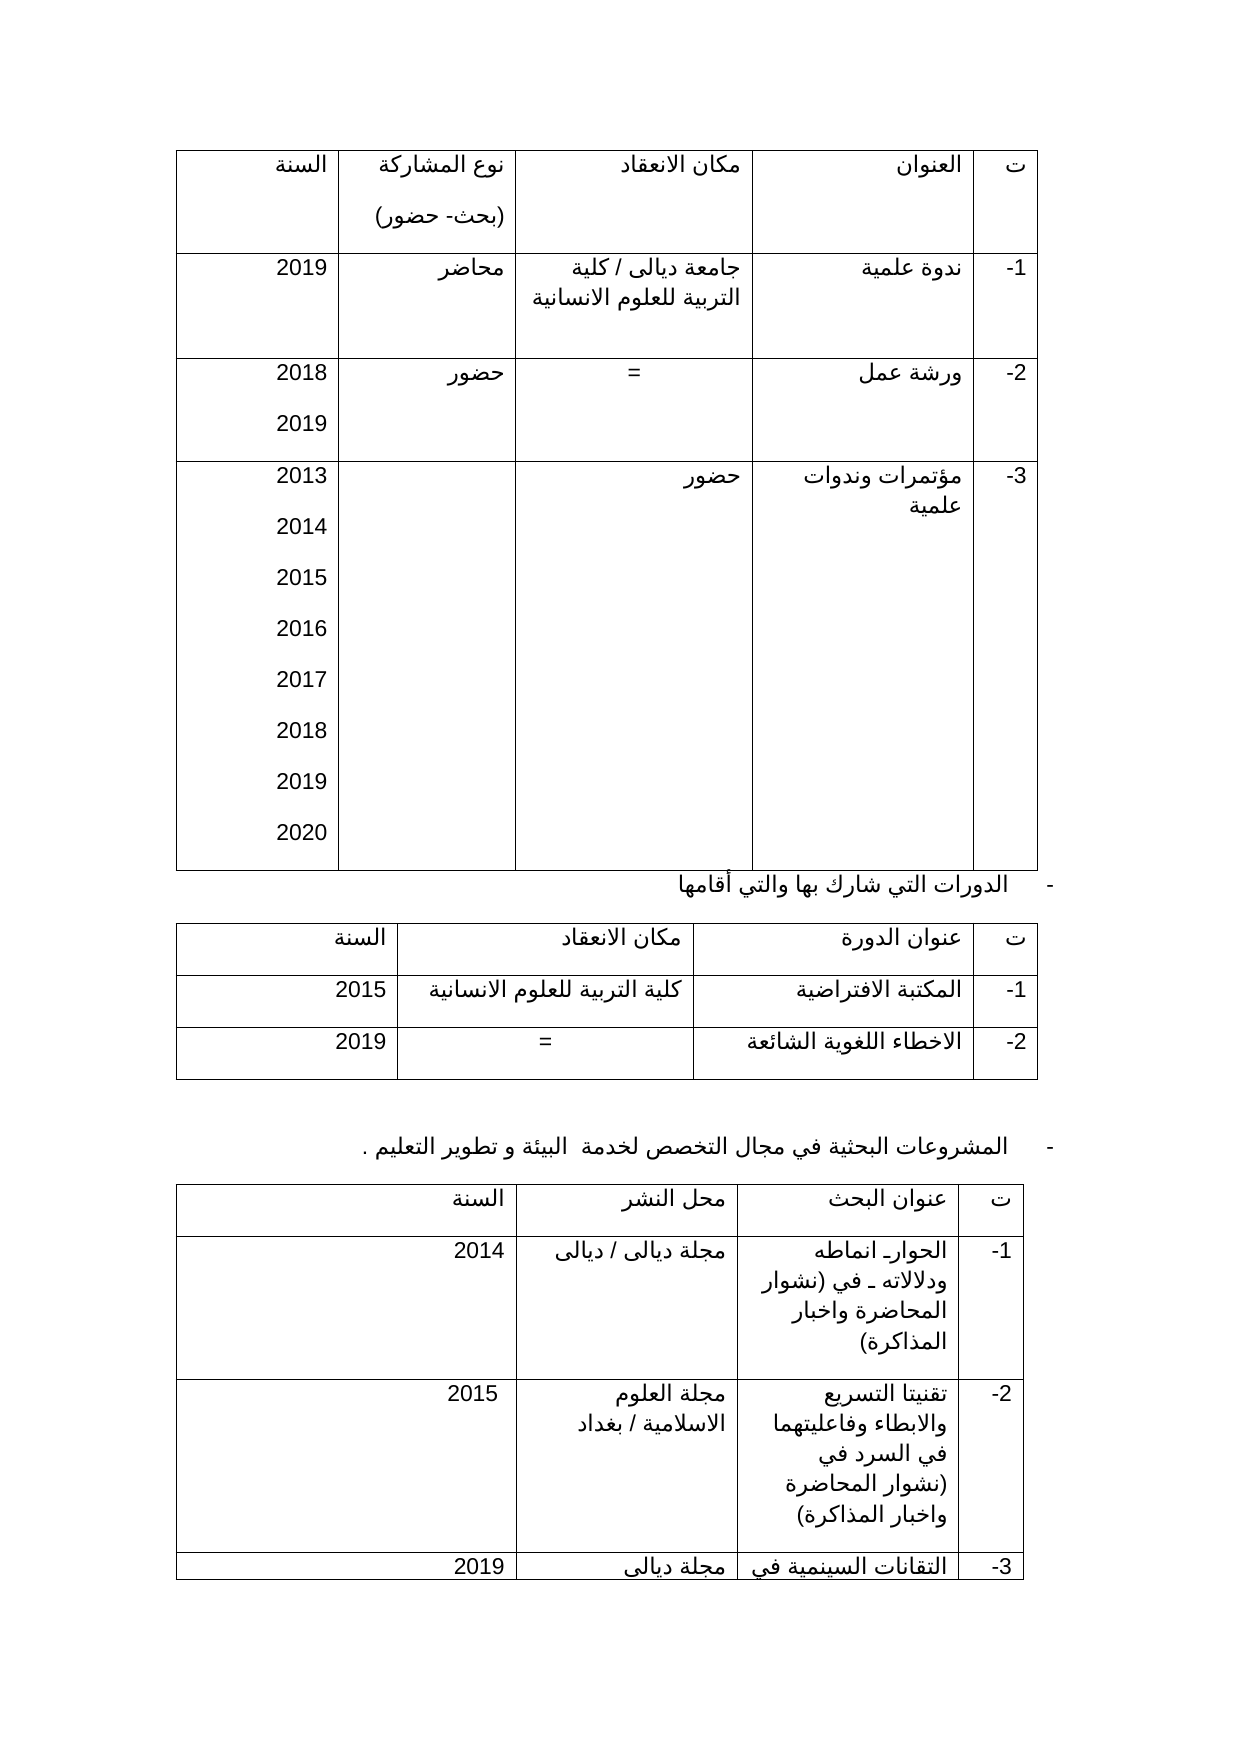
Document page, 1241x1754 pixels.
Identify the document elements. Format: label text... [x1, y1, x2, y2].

table_cell حضور [339, 359, 515, 461]
table_cell الحوارـ انماطه ودلالاته ـ في (نشوار المحاضرة واخبار المذاكرة) [738, 1237, 958, 1379]
table_header محل النشر [517, 1185, 737, 1236]
table_cell 2- [959, 1380, 1023, 1552]
table_cell 2- [974, 359, 1037, 461]
table_cell مجلة العلوم الاسلامية / بغداد [517, 1380, 737, 1552]
table_cell مؤتمرات وندوات علمية [753, 462, 973, 870]
table_header مكان الانعقاد [516, 151, 752, 253]
table_cell 2- [974, 1028, 1037, 1079]
table_cell مجلة ديالى [517, 1553, 737, 1579]
table_cell المكتبة الافتراضية [694, 976, 973, 1027]
table_cell ندوة علمية [753, 254, 973, 358]
table_cell = [398, 1028, 693, 1079]
table_cell 2019 [177, 254, 338, 358]
table_cell 1- [974, 976, 1037, 1027]
table_cell 2014 [177, 1237, 516, 1379]
table_header مكان الانعقاد [398, 924, 693, 974]
table_header السنة [177, 924, 397, 974]
table_header نوع المشاركة (بحث- حضور) [339, 151, 515, 253]
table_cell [738, 1553, 958, 1579]
table_cell = [516, 359, 752, 461]
list الدورات التي شارك بها والتي أقامها [187, 871, 1046, 898]
table_cell كلية التربية للعلوم الانسانية [398, 976, 693, 1027]
table_header عنوان البحث [738, 1185, 958, 1236]
table_cell 2019 [177, 1553, 516, 1579]
list المشروعات البحثية في مجال التخصص لخدمة البيئة و تطوير التعليم . [187, 1133, 1046, 1159]
table_cell ورشة عمل [753, 359, 973, 461]
table_cell 1- [959, 1237, 1023, 1379]
table_header السنة [177, 151, 338, 253]
table_header ت [974, 924, 1037, 974]
table_cell حضور [516, 462, 752, 870]
table_cell الاخطاء اللغوية الشائعة [694, 1028, 973, 1079]
table_header السنة [177, 1185, 516, 1236]
table_cell [339, 462, 515, 870]
table_header العنوان [753, 151, 973, 253]
table_cell 3- [959, 1553, 1023, 1579]
table_cell 2019 [177, 1028, 397, 1079]
table_cell 3- [974, 462, 1037, 870]
table_cell مجلة ديالى / ديالى [517, 1237, 737, 1379]
table_cell 2015 [177, 1380, 516, 1552]
table_header ت [959, 1185, 1023, 1236]
table_cell 2015 [177, 976, 397, 1027]
table_header ت [974, 151, 1037, 253]
table_header عنوان الدورة [694, 924, 973, 974]
table_cell تقنيتا التسريع والابطاء وفاعليتهما في السرد في (نشوار المحاضرة واخبار المذاكرة) [738, 1380, 958, 1552]
table_cell 2018 2019 [177, 359, 338, 461]
table_cell 1- [974, 254, 1037, 358]
table_cell محاضر [339, 254, 515, 358]
table_cell جامعة ديالى / كلية التربية للعلوم الانسانية [516, 254, 752, 358]
table_cell 2013 2014 2015 2016 2017 2018 2019 2020 [177, 462, 338, 870]
